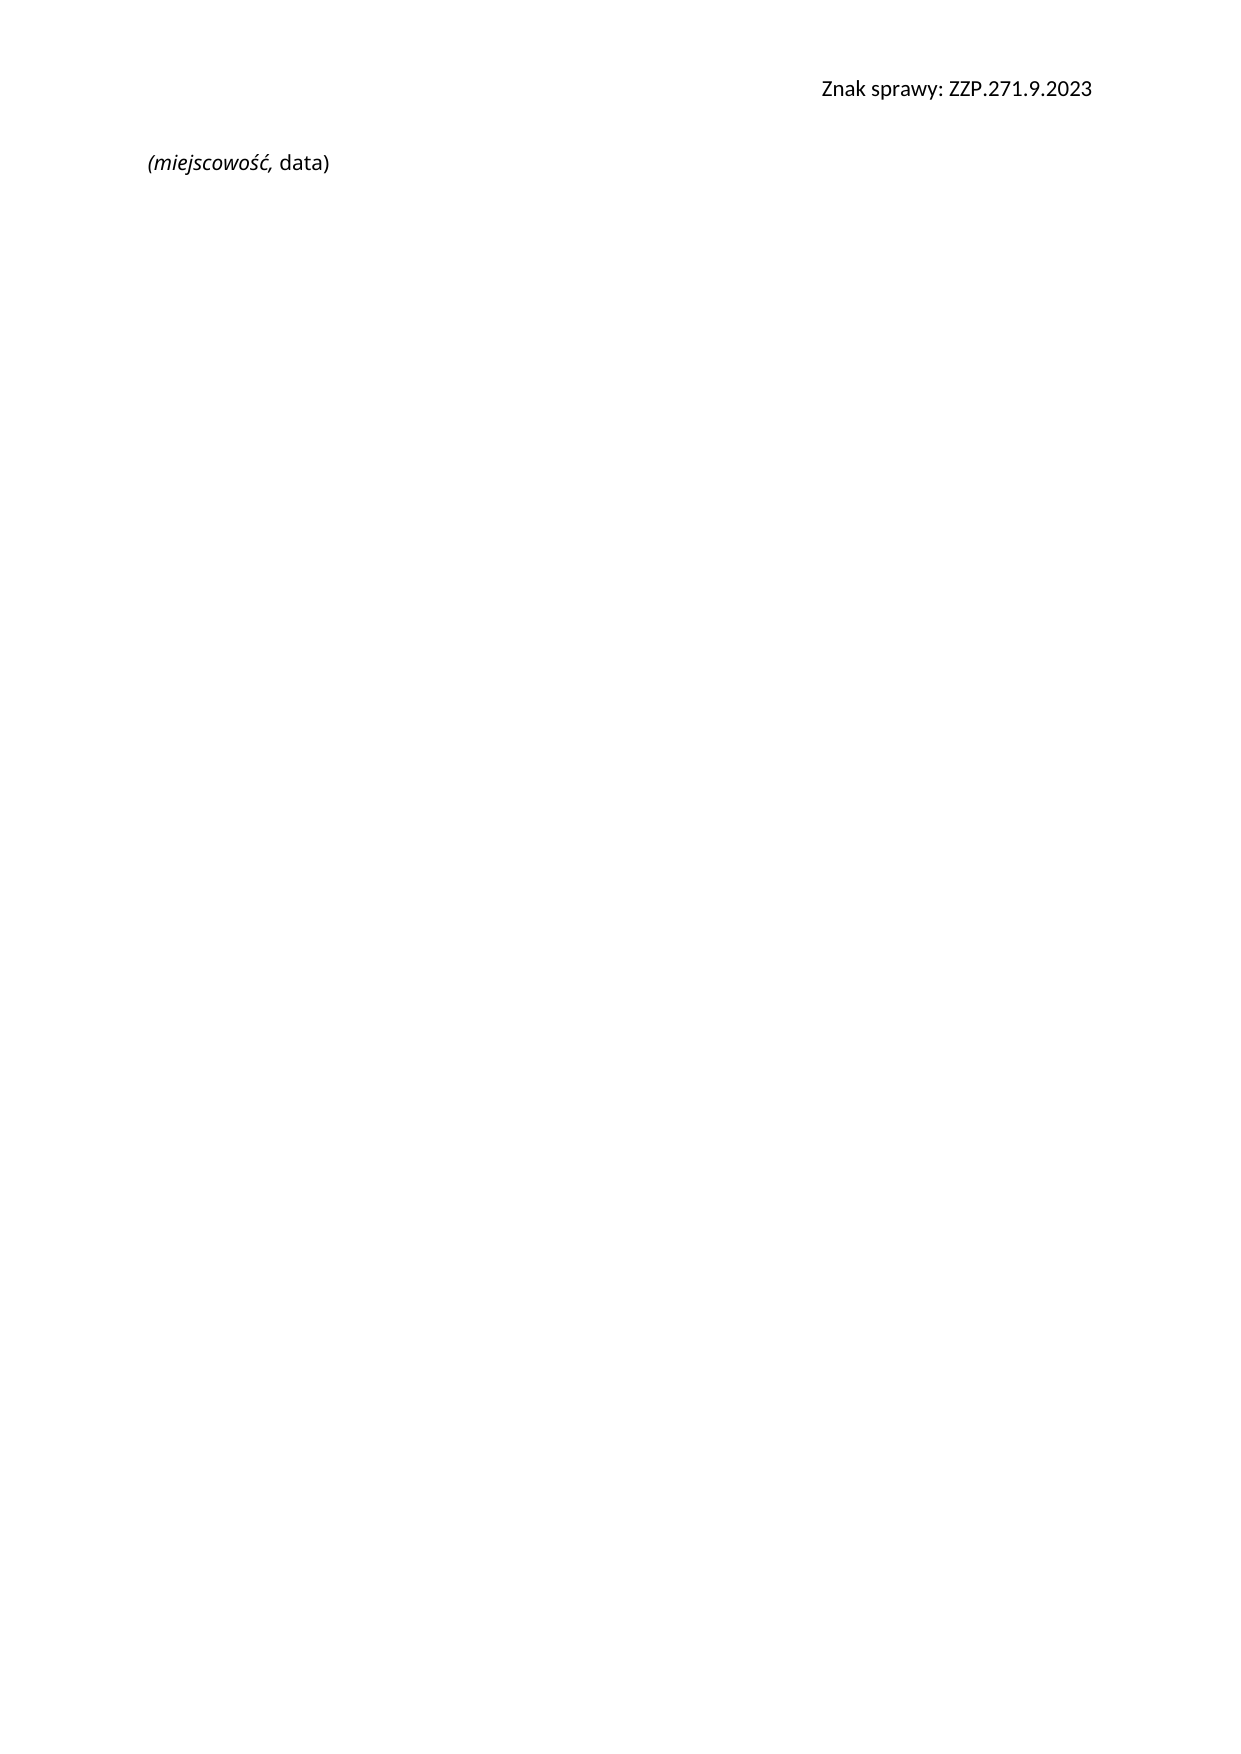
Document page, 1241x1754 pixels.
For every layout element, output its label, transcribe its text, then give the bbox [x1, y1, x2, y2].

text (miejscowość, data) [148, 148, 1093, 176]
